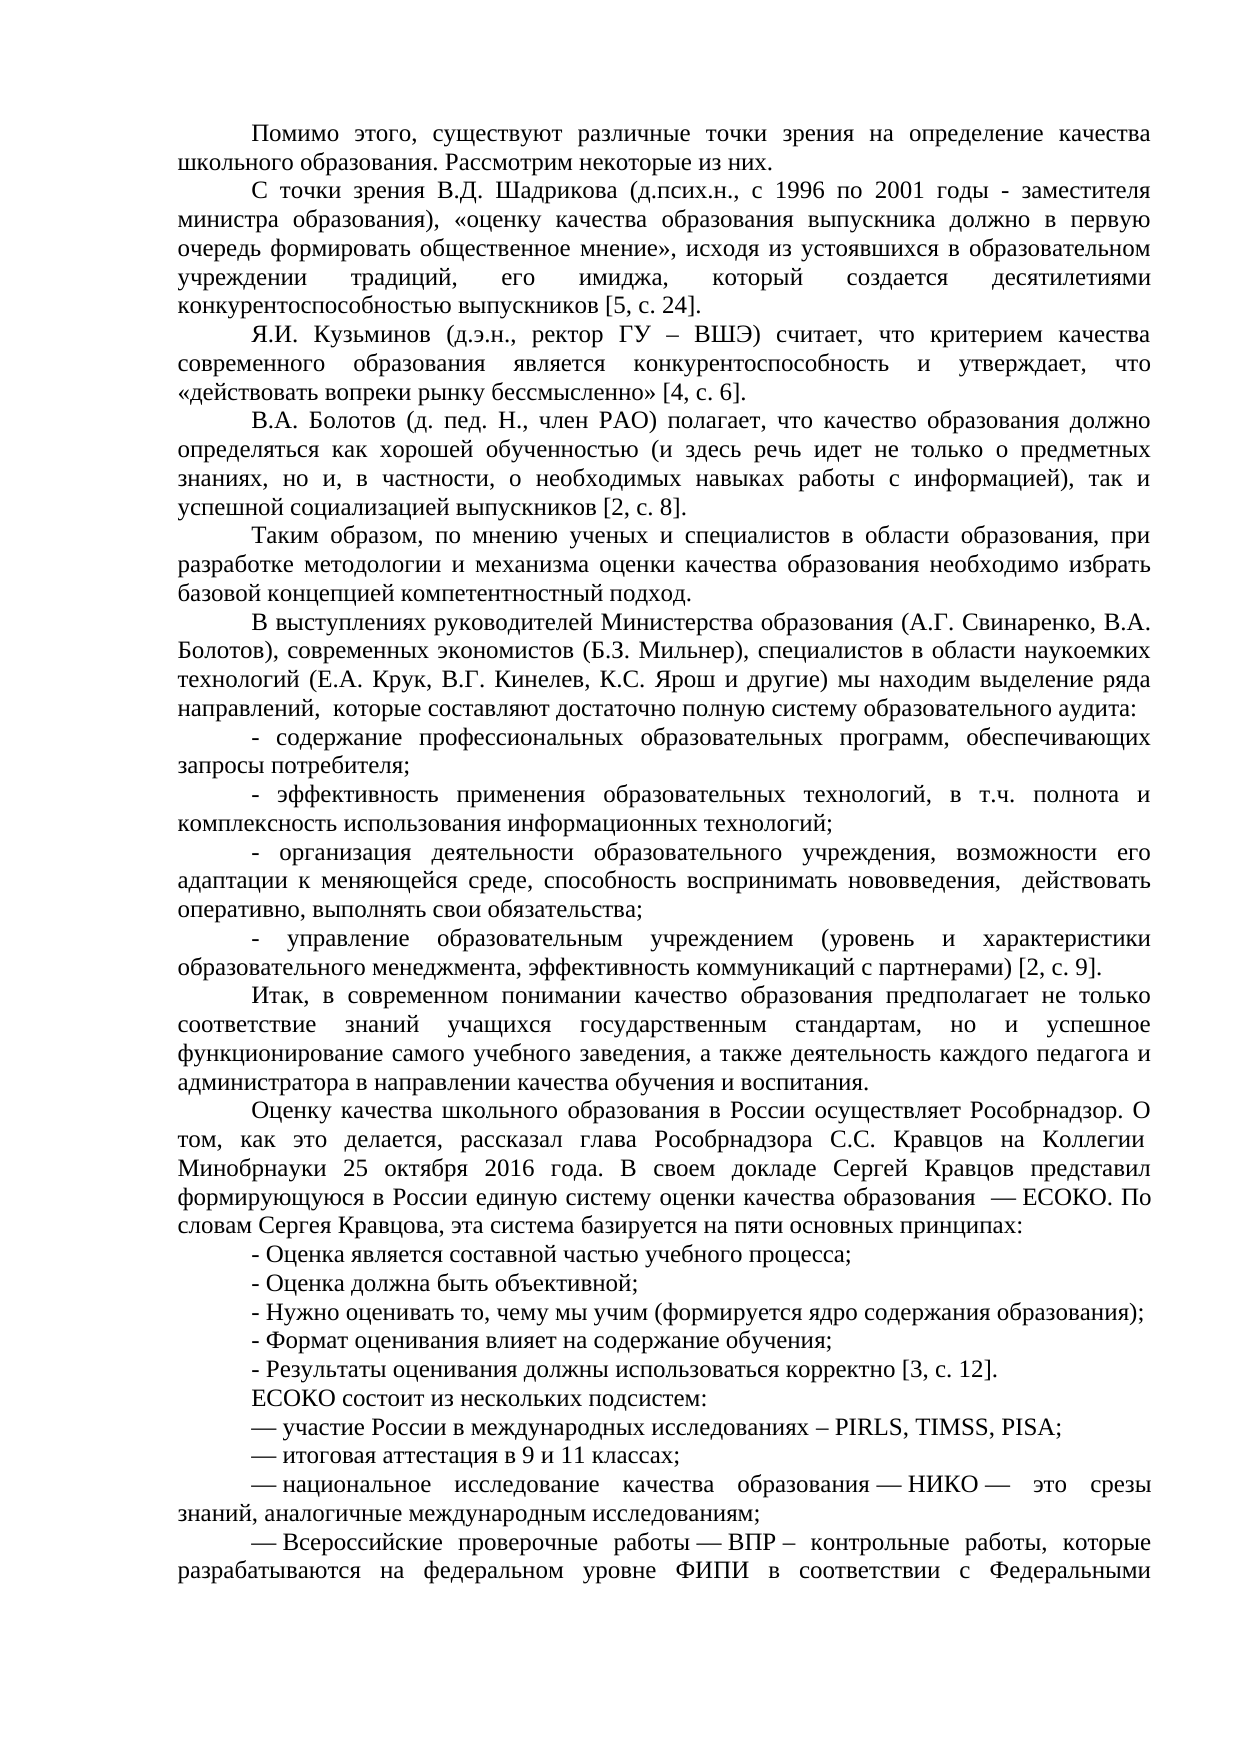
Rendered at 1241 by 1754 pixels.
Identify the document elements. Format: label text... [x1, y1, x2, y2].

text Помимо этого, существуют различные точки зрения на определение качества школьного образования. Рассмотрим некоторые из них. [177, 118, 1152, 176]
text Таким образом, по мнению ученых и специалистов в области образования, при разработке методологии и механизма оценки качества образования необходимо избрать базовой концепцией компетентностный подход. [177, 521, 1152, 607]
text - Оценка должна быть объективной; [177, 1268, 1152, 1297]
text ЕСОКО состоит из нескольких подсистем: [177, 1383, 1152, 1412]
text Оценку качества школьного образования в России осуществляет Рособрнадзор. О том, как это делается, рассказал глава Рособрнадзора С.С. Кравцов на Коллегии Минобрнауки 25 октября 2016 года. В своем докладе Сергей Кравцов представил формирующуюся в России единую систему оценки качества образования — ЕСОКО. По словам Сергея Кравцова, эта система базируется на пяти основных принципах: [177, 1096, 1152, 1239]
text С точки зрения В.Д. Шадрикова (д.псих.н., с 1996 по 2001 годы - заместителя министра образования), «оценку качества образования выпускника должно в первую очередь формировать общественное мнение», исходя из устоявшихся в образовательном учреждении традиций, его имиджа, который создается десятилетиями конкурентоспособностью выпускников [5, с. 24]. [177, 176, 1152, 319]
text - Оценка является составной частью учебного процесса; [177, 1239, 1152, 1268]
text В выступлениях руководителей Министерства образования (А.Г. Свинаренко, В.А. Болотов), современных экономистов (Б.З. Мильнер), специалистов в области наукоемких технологий (Е.А. Крук, В.Г. Кинелев, К.С. Ярош и другие) мы находим выделение ряда направлений, которые составляют достаточно полную систему образовательного аудита: [177, 607, 1152, 722]
text - организация деятельности образовательного учреждения, возможности его адаптации к меняющейся среде, способность воспринимать нововведения, действовать оперативно, выполнять свои обязательства; [177, 837, 1152, 923]
text В.А. Болотов (д. пед. Н., член РАО) полагает, что качество образования должно определяться как хорошей обученностью (и здесь речь идет не только о предметных знаниях, но и, в частности, о необходимых навыках работы с информацией), так и успешной социализацией выпускников [2, с. 8]. [177, 406, 1152, 521]
text - эффективность применения образовательных технологий, в т.ч. полнота и комплексность использования информационных технологий; [177, 779, 1152, 837]
text - содержание профессиональных образовательных программ, обеспечивающих запросы потребителя; [177, 722, 1152, 779]
text — участие России в международных исследованиях – PIRLS, TIMSS, PISA; [177, 1412, 1152, 1441]
text Я.И. Кузьминов (д.э.н., ректор ГУ – ВШЭ) считает, что критерием качества современного образования является конкурентоспособность и утверждает, что «действовать вопреки рынку бессмысленно» [4, с. 6]. [177, 319, 1152, 406]
text — итоговая аттестация в 9 и 11 классах; [177, 1441, 1152, 1469]
text — национальное исследование качества образования — НИКО — это срезы знаний, аналогичные международным исследованиям; [177, 1469, 1152, 1527]
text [177, 1527, 1152, 1584]
text - Формат оценивания влияет на содержание обучения; [177, 1326, 1152, 1354]
text - Нужно оценивать то, чему мы учим (формируется ядро содержания образования); [177, 1297, 1152, 1326]
text Итак, в современном понимании качество образования предполагает не только соответствие знаний учащихся государственным стандартам, но и успешное функционирование самого учебного заведения, а также деятельность каждого педагога и администратора в направлении качества обучения и воспитания. [177, 981, 1152, 1096]
text - Результаты оценивания должны использоваться корректно [3, с. 12]. [177, 1354, 1152, 1383]
text - управление образовательным учреждением (уровень и характеристики образовательного менеджмента, эффективность коммуникаций с партнерами) [2, с. 9]. [177, 923, 1152, 981]
